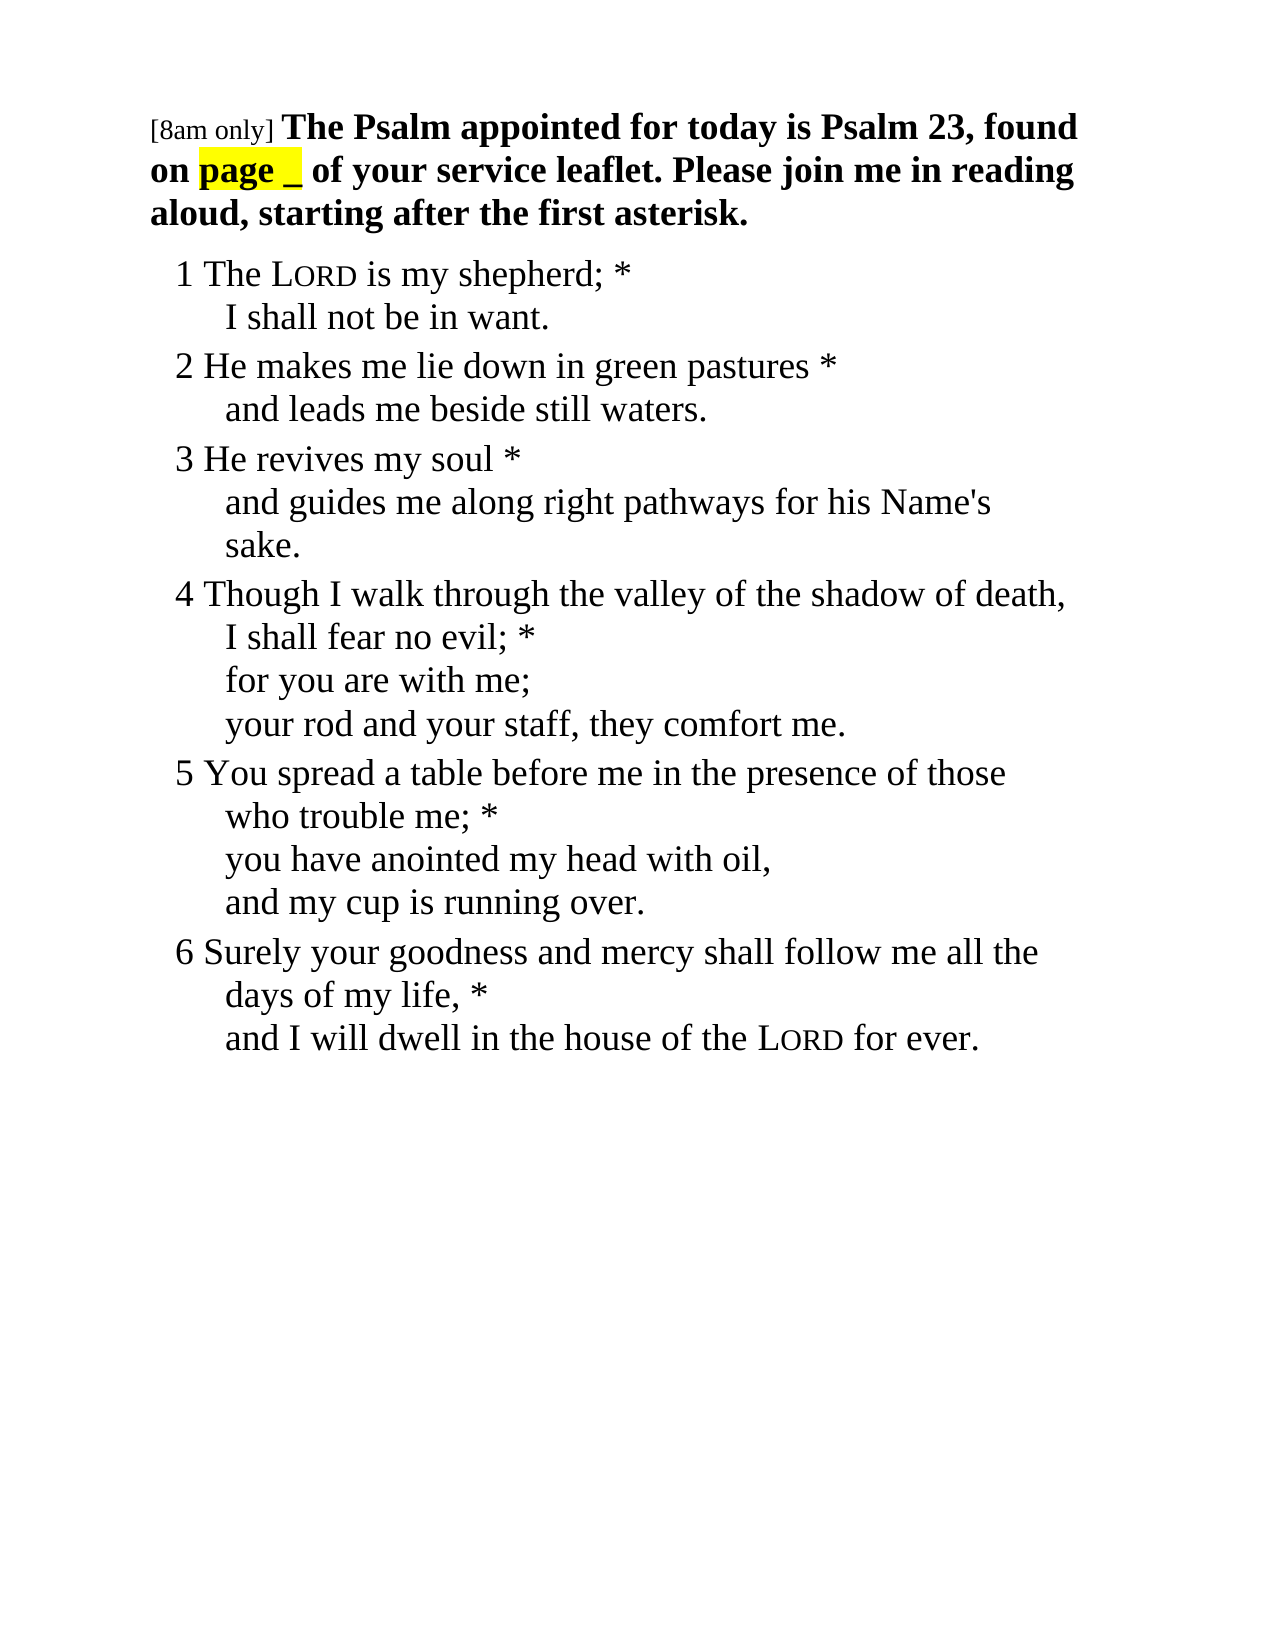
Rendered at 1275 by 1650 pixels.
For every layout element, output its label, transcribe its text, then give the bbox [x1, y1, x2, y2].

text 5 You spread a table before me in the presence of those who trouble me; * you have anointed my head with oil, and my cup is running over. [175, 750, 1075, 923]
text 6 Surely your goodness and mercy shall follow me all the days of my life, * and I will dwell in the house of the Lord for ever. [175, 929, 1075, 1058]
text [8am only] The Psalm appointed for today is Psalm 23, found on page _ of your service leaflet. Please join me in reading aloud, starting after the first asterisk. [150, 104, 1116, 233]
text 2 He makes me lie down in green pastures * and leads me beside still waters. [175, 343, 1075, 430]
text 4 Though I walk through the valley of the shadow of death, I shall fear no evil; * for you are with me; your rod and your staff, they comfort me. [175, 572, 1075, 744]
text 3 He revives my soul * and guides me along right pathways for his Name's sake. [175, 436, 1075, 565]
text 1 The Lord is my shepherd; * I shall not be in want. [175, 251, 1075, 337]
